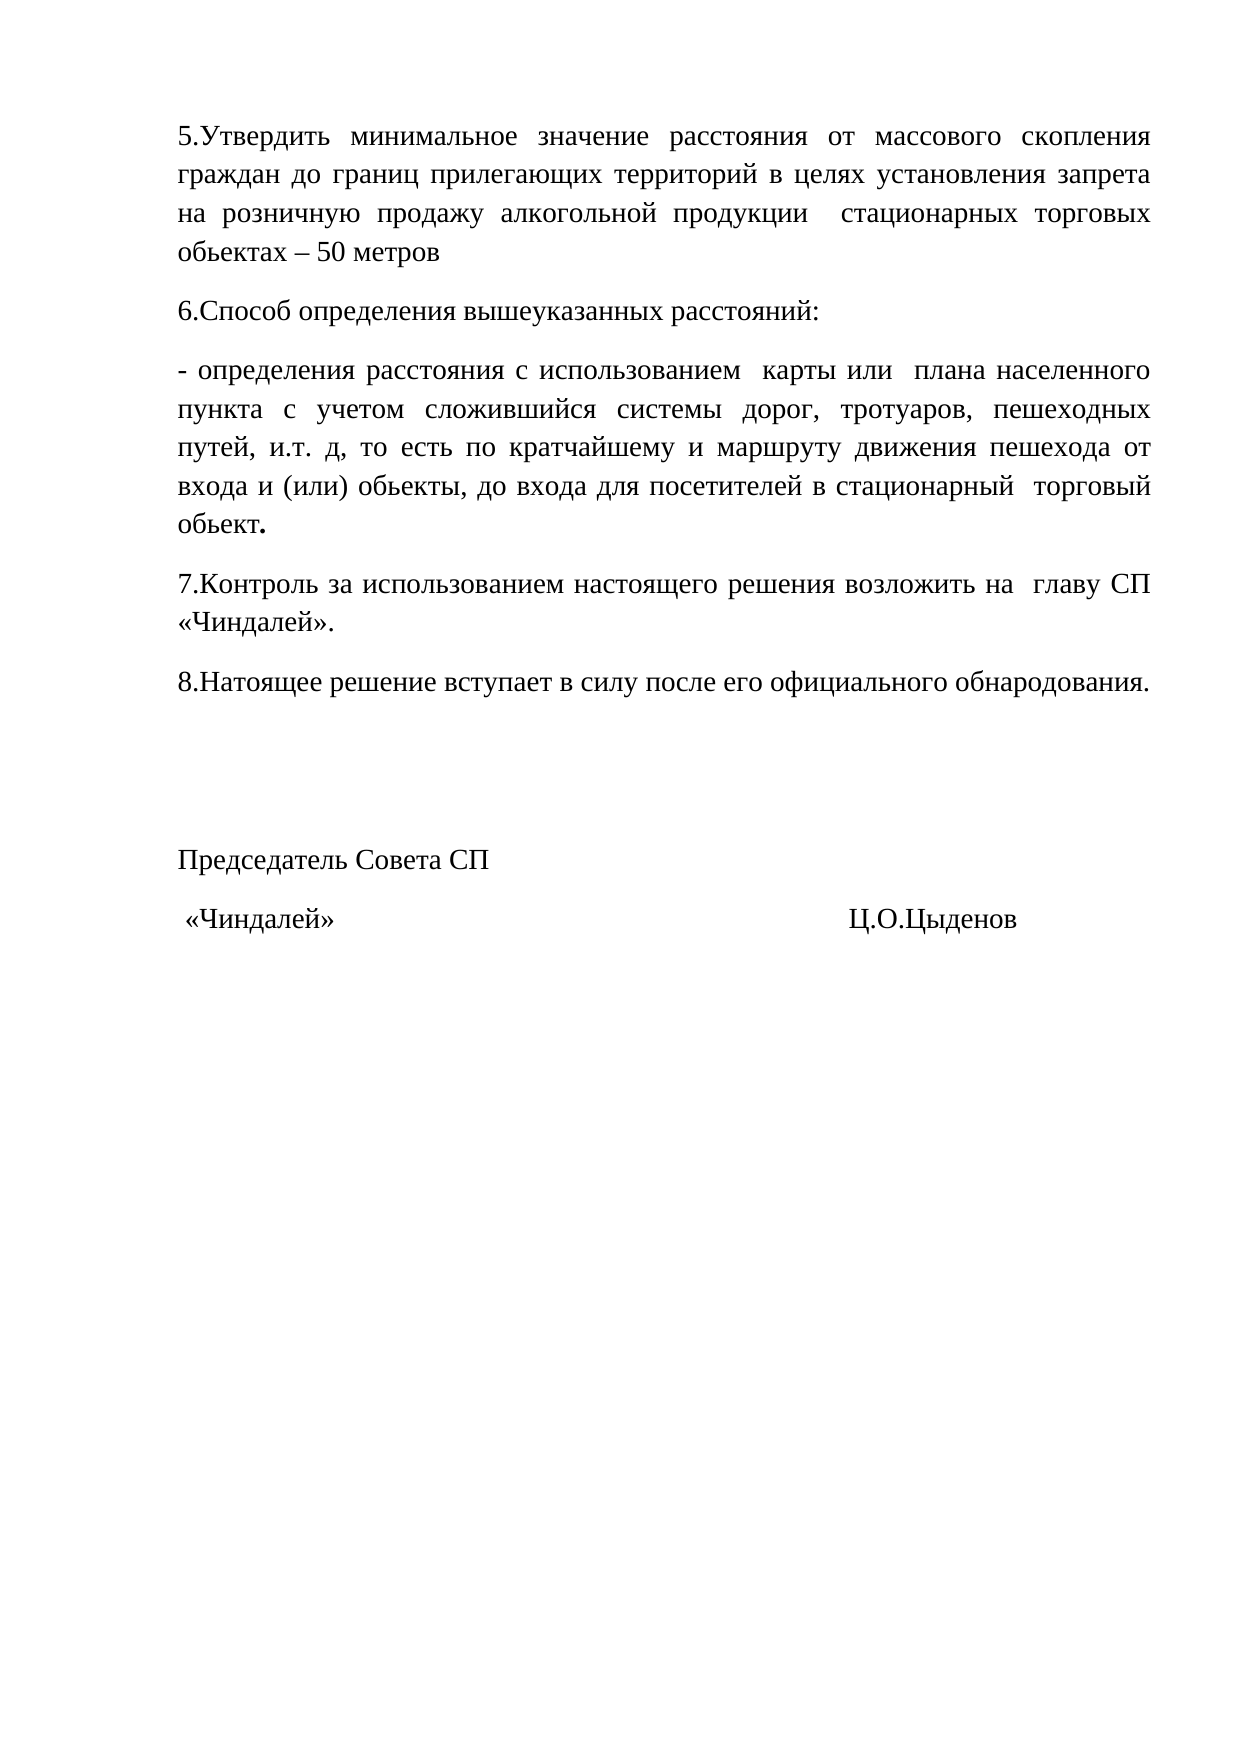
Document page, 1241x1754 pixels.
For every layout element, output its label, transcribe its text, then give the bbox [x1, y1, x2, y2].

text 5.Утвердить минимальное значение расстояния от массового скопления граждан до границ прилегающих территорий в целях установления запрета на розничную продажу алкогольной продукции стационарных торговых обьектах – 50 метров [177, 118, 1152, 267]
text 8.Натоящее решение вступает в силу после его официального обнародования. [177, 664, 1152, 697]
text - определения расстояния с использованием карты или плана населенного пункта с учетом сложившийся системы дорог, тротуаров, пешеходных путей, и.т. д, то есть по кратчайшему и маршруту движения пешехода от входа и (или) обьекты, до входа для посетителей в стационарный торговый обьект. [177, 352, 1152, 540]
text Председатель Совета СП [177, 842, 1152, 876]
text 7.Контроль за использованием настоящего решения возложить на главу СП «Чиндалей». [177, 566, 1152, 638]
text «Чиндалей» Ц.О.Цыденов [177, 901, 1152, 935]
text 6.Способ определения вышеуказанных расстояний: [177, 293, 1152, 327]
